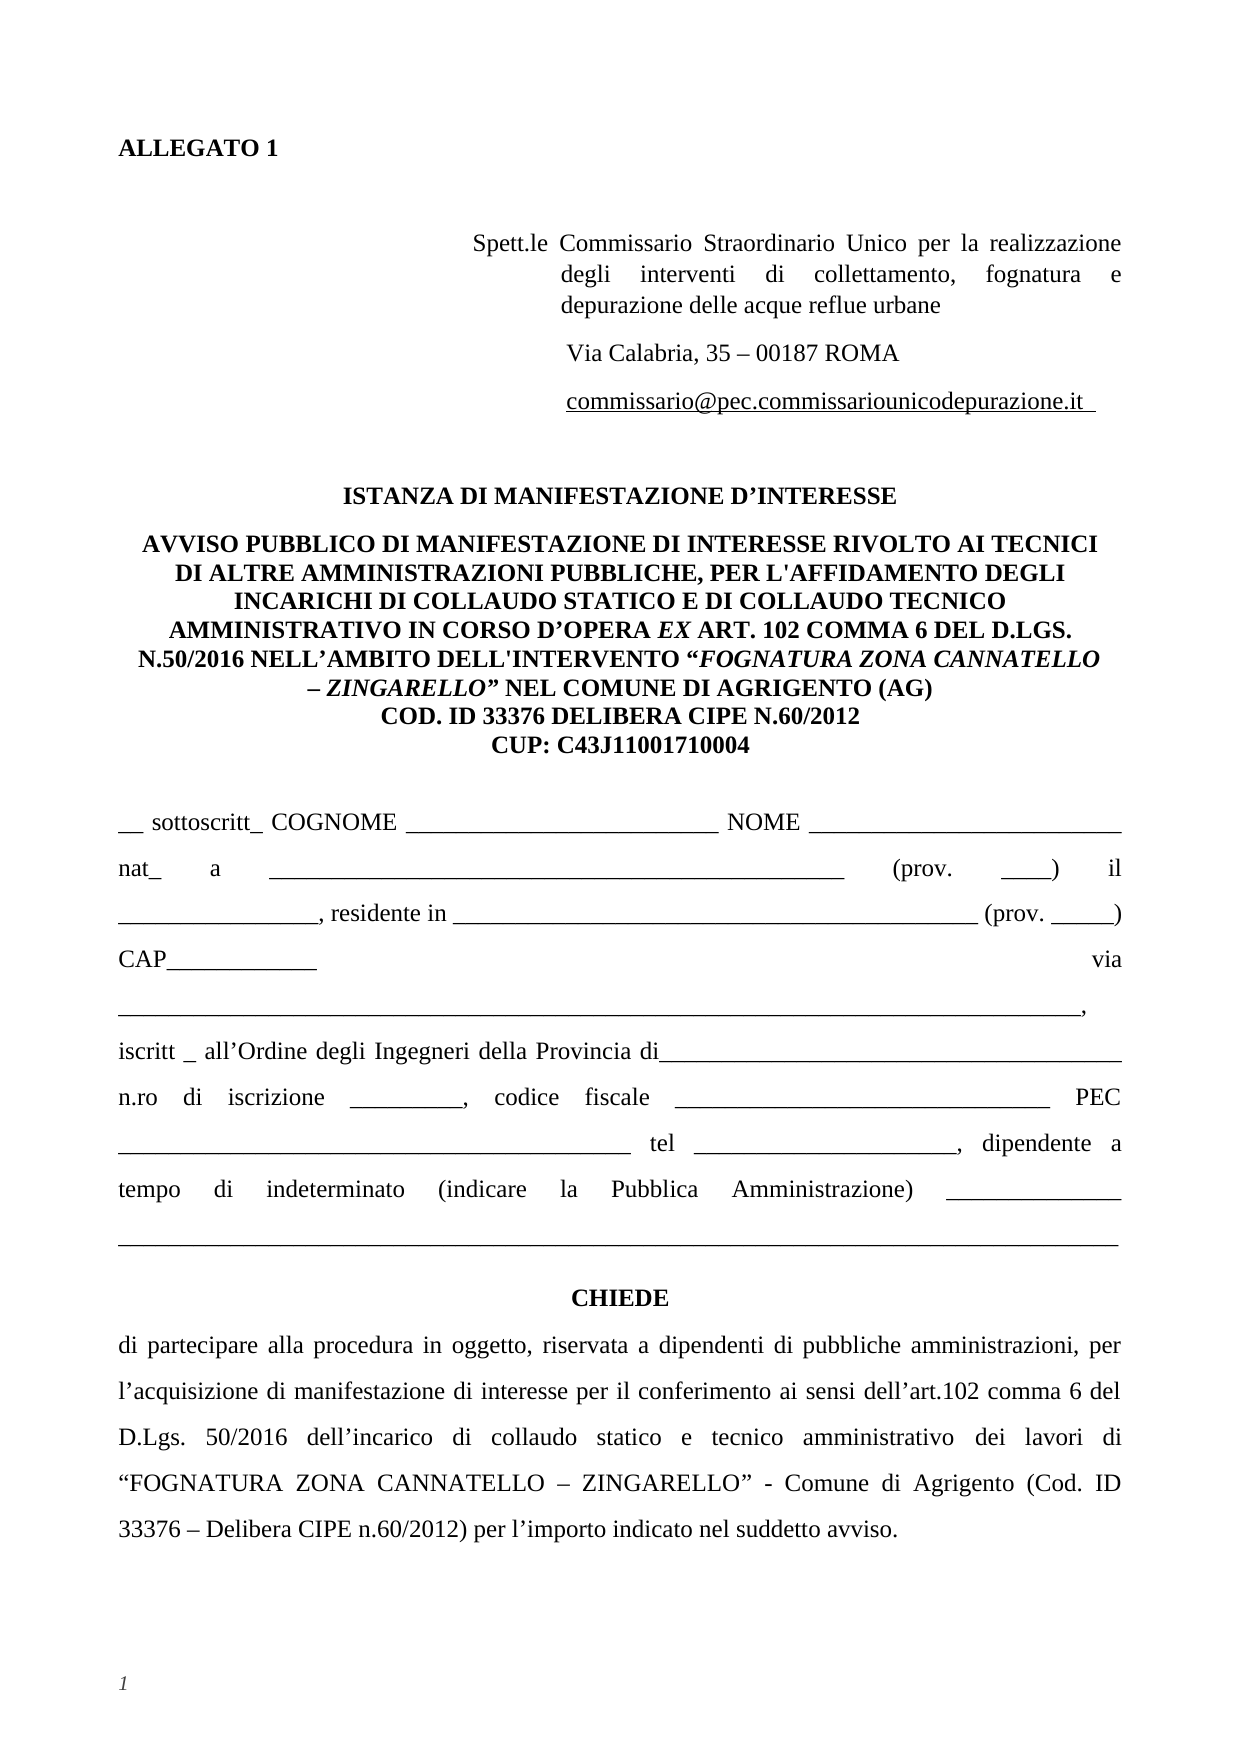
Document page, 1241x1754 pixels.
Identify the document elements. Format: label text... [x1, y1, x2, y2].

text CHIEDE [118, 1283, 1122, 1311]
text ISTANZA DI MANIFESTAZIONE D’INTERESSE [118, 481, 1122, 510]
text di partecipare alla procedura in oggetto, riservata a dipendenti di pubbliche amministrazioni, per l’acquisizione di manifestazione di interesse per il conferimento ai sensi dell’art.102 comma 6 del D.Lgs. 50/2016 dell’incarico di collaudo statico e tecnico amministrativo dei lavori di “FOGNATURA ZONA CANNATELLO – ZINGARELLO” - Comune di Agrigento (Cod. ID 33376 – Delibera CIPE n.60/2012) per l’importo indicato nel suddetto avviso. [118, 1330, 1122, 1543]
text __ sottoscritt_ COGNOME _________________________ NOME _________________________ nat_ a ______________________________________________ (prov. ____) il ________________, residente in __________________________________________ (prov. _____) CAP____________ via _____________________________________________________________________________, iscritt _ all’Ordine degli Ingegneri della Provincia di_____________________________________ n.ro di iscrizione _________, codice fiscale ______________________________ PEC _________________________________________ tel _____________________, dipendente a tempo di indeterminato (indicare la Pubblica Amministrazione) ______________ ________________________________________________________________________________ [118, 807, 1122, 1249]
list COD. ID 33376 DELIBERA CIPE N.60/2012 [133, 701, 1107, 730]
text Spett.le Commissario Straordinario Unico per la realizzazione degli interventi di collettamento, fognatura e depurazione delle acque reflue urbane [472, 228, 1122, 319]
list AVVISO PUBBLICO DI MANIFESTAZIONE DI INTERESSE RIVOLTO AI TECNICI DI ALTRE AMMINISTRAZIONI PUBBLICHE, PER L'AFFIDAMENTO DEGLI INCARICHI DI COLLAUDO STATICO E DI COLLAUDO TECNICO AMMINISTRATIVO IN CORSO D’OPERA EX ART. 102 COMMA 6 DEL D.LGS. N.50/2016 NELL’AMBITO DELL'INTERVENTO “FOGNATURA ZONA CANNATELLO – ZINGARELLO” NEL COMUNE DI AGRIGENTO (AG) [133, 529, 1107, 701]
text Via Calabria, 35 – 00187 ROMA [472, 338, 1122, 367]
text commissario@pec.commissariounicodepurazione.it [472, 386, 1122, 414]
list CUP: C43J11001710004 [133, 730, 1107, 759]
text ALLEGATO 1 [118, 133, 1122, 162]
